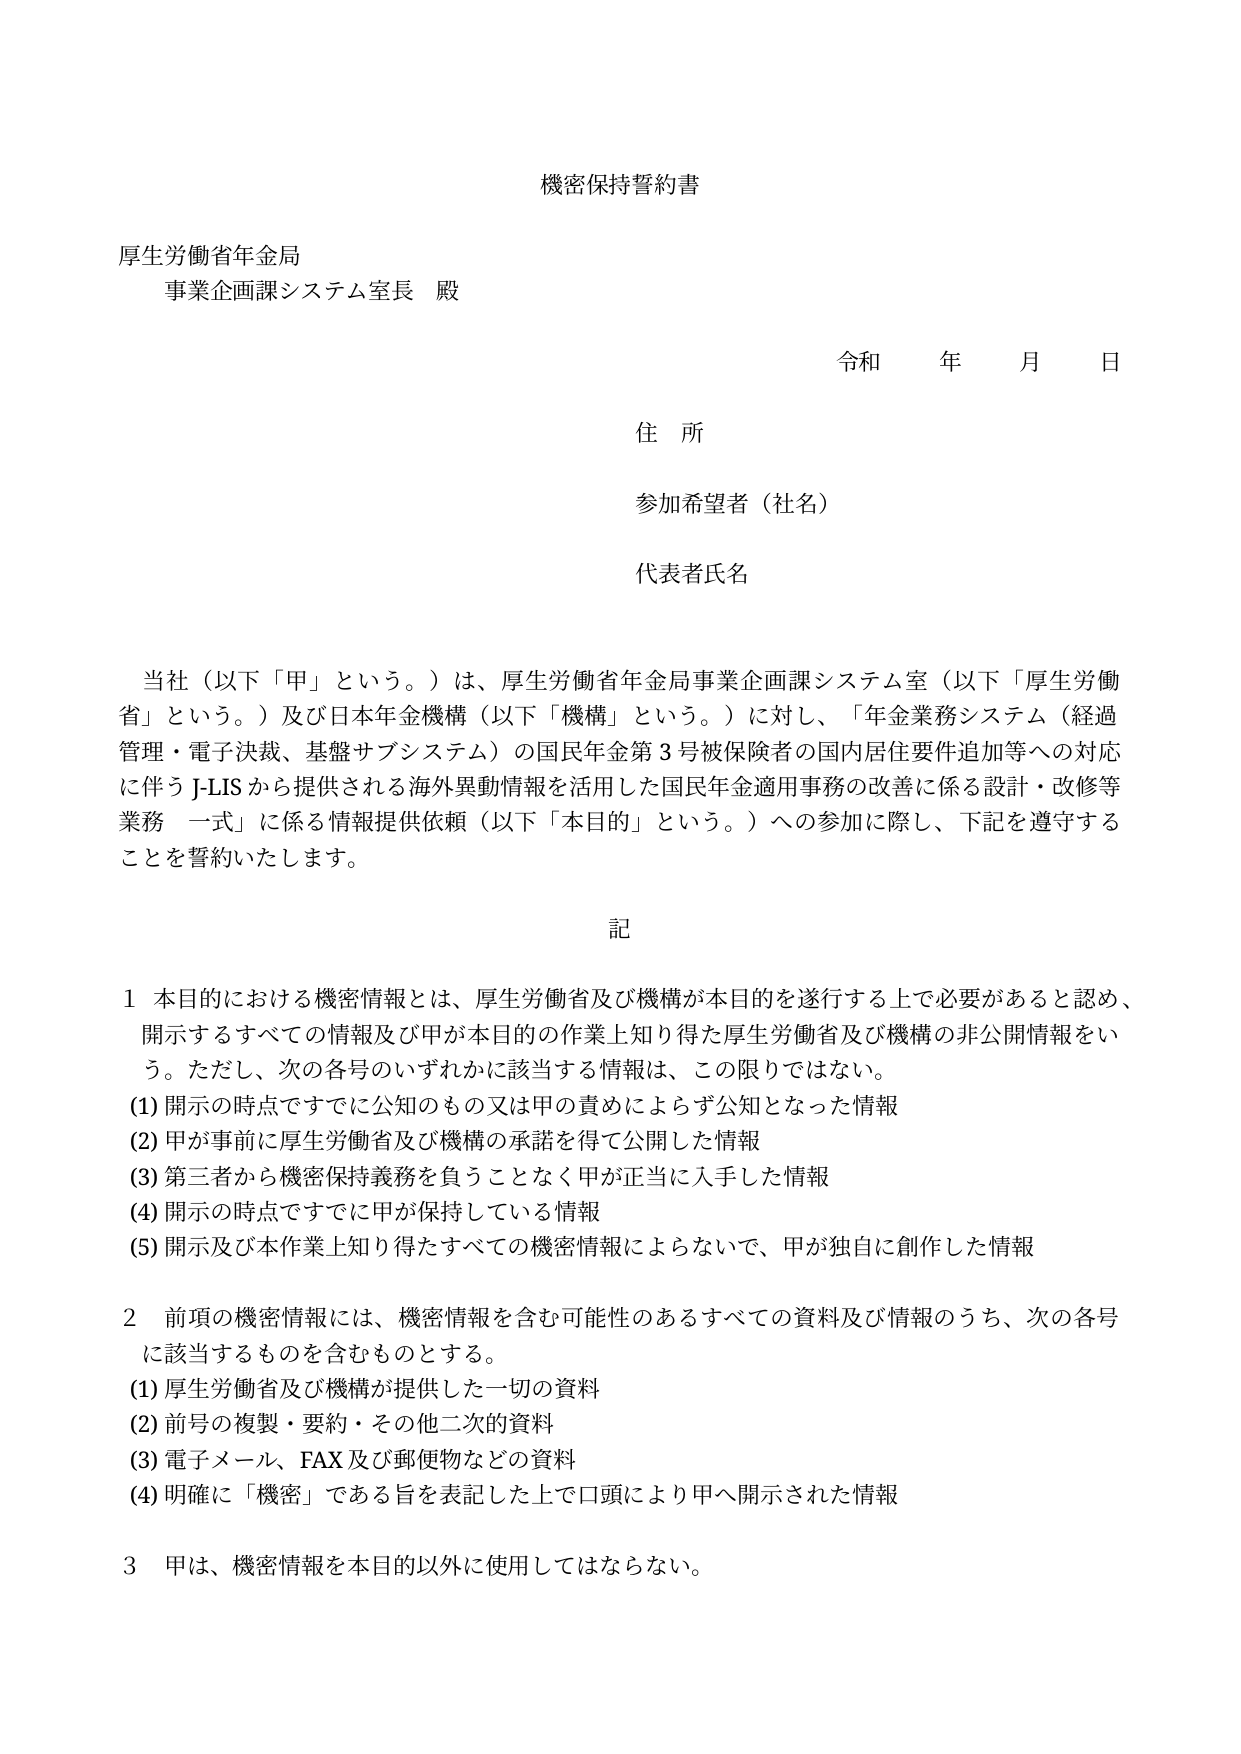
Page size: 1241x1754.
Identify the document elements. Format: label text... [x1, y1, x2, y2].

text (5) 開示及び本作業上知り得たすべての機密情報によらないで、甲が独自に創作した情報 [118, 1228, 1122, 1299]
text 当社（以下「甲」という。）は、厚生労働省年金局事業企画課システム室（以下「厚生労働省」という。）及び日本年金機構（以下「機構」という。）に対し、「年金業務システム（経過管理・電子決裁、基盤サブシステム）の国民年金第3号被保険者の国内居住要件追加等への対応に伴うJ-LISから提供される海外異動情報を活用した国民年金適用事務の改善に係る設計・改修等業務 一式」に係る情報提供依頼（以下「本目的」という。）への参加に際し、下記を遵守することを誓約いたします。 [118, 662, 1122, 874]
text ３ 甲は、機密情報を本目的以外に使用してはならない。 [118, 1547, 1122, 1582]
text 事業企画課システム室長 殿 [118, 272, 1122, 307]
text 厚生労働省年金局 [118, 237, 1122, 272]
text (2) 甲が事前に厚生労働省及び機構の承諾を得て公開した情報 [118, 1122, 1122, 1157]
text (3) 電子メール、FAX及び郵便物などの資料 [129, 1441, 1122, 1476]
text (2) 前号の複製・要約・その他二次的資料 [129, 1405, 1122, 1441]
text １ 本目的における機密情報とは、厚生労働省及び機構が本目的を遂行する上で必要があると認め、開示するすべての情報及び甲が本目的の作業上知り得た厚生労働省及び機構の非公開情報をいう。ただし、次の各号のいずれかに該当する情報は、この限りではない。 [118, 980, 1122, 1087]
text (1) 厚生労働省及び機構が提供した一切の資料 [129, 1370, 1122, 1405]
text (4) 明確に「機密」である旨を表記した上で口頭により甲へ開示された情報 [129, 1476, 1122, 1512]
text ２ 前項の機密情報には、機密情報を含む可能性のあるすべての資料及び情報のうち、次の各号に該当するものを含むものとする。 [118, 1299, 1122, 1370]
text 令和 年 月 日 [118, 343, 1122, 378]
text (1) 開示の時点ですでに公知のもの又は甲の責めによらず公知となった情報 [118, 1087, 1122, 1122]
text 参加希望者（社名） [118, 484, 1122, 520]
text 記 [118, 909, 1122, 945]
text (3) 第三者から機密保持義務を負うことなく甲が正当に入手した情報 [118, 1157, 1122, 1193]
text 機密保持誓約書 [118, 166, 1122, 201]
text 代表者氏名 [118, 555, 1122, 591]
text (4) 開示の時点ですでに甲が保持している情報 [118, 1193, 1122, 1228]
text 住 所 [118, 414, 1122, 449]
